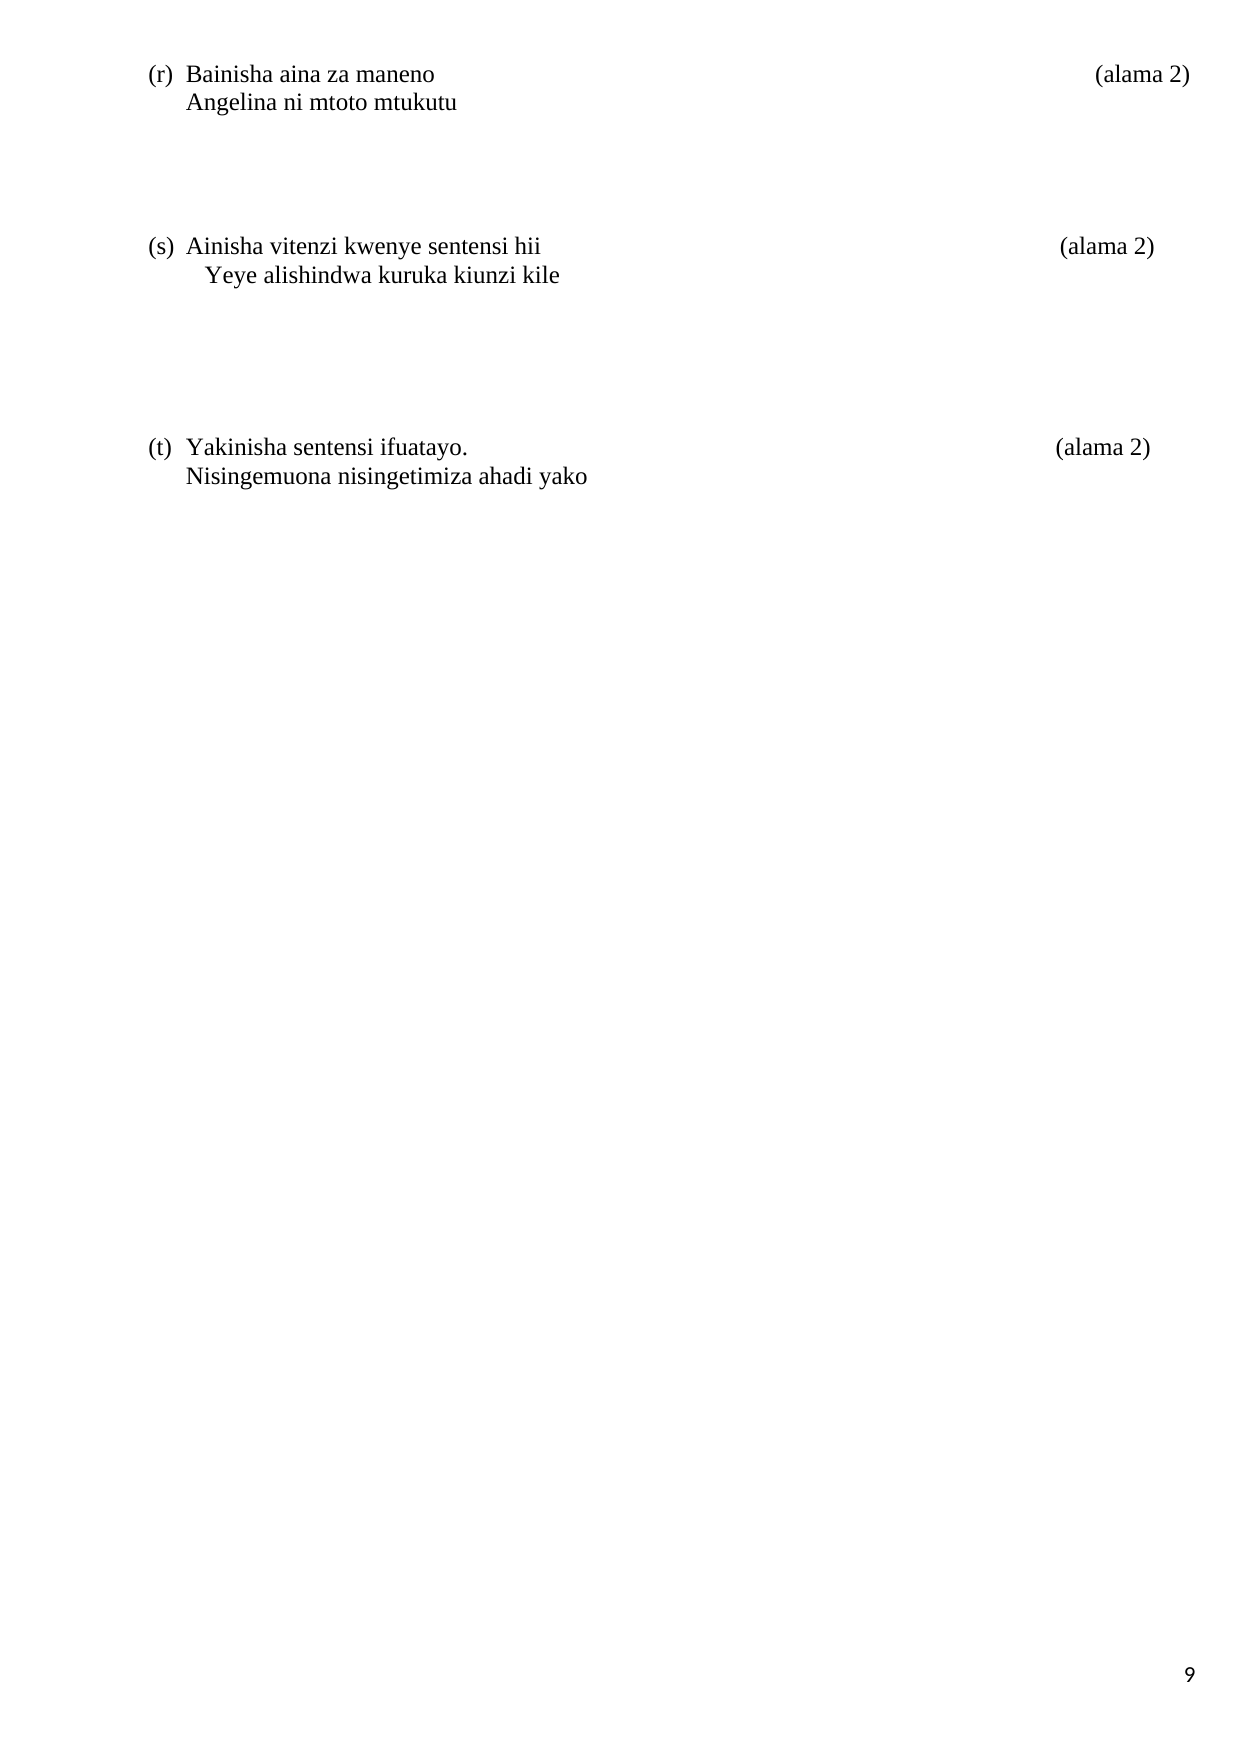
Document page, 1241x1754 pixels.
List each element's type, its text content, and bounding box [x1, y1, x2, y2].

list Yakinisha sentensi ifuatayo. (alama 2) [148, 432, 1195, 461]
list Yeye alishindwa kuruka kiunzi kile [186, 260, 1195, 289]
list Ainisha vitenzi kwenye sentensi hii (alama 2) [148, 231, 1195, 260]
list Angelina ni mtoto mtukutu [186, 87, 1195, 116]
list Bainisha aina za maneno (alama 2) [148, 59, 1195, 87]
list Nisingemuona nisingetimiza ahadi yako [186, 461, 1195, 490]
